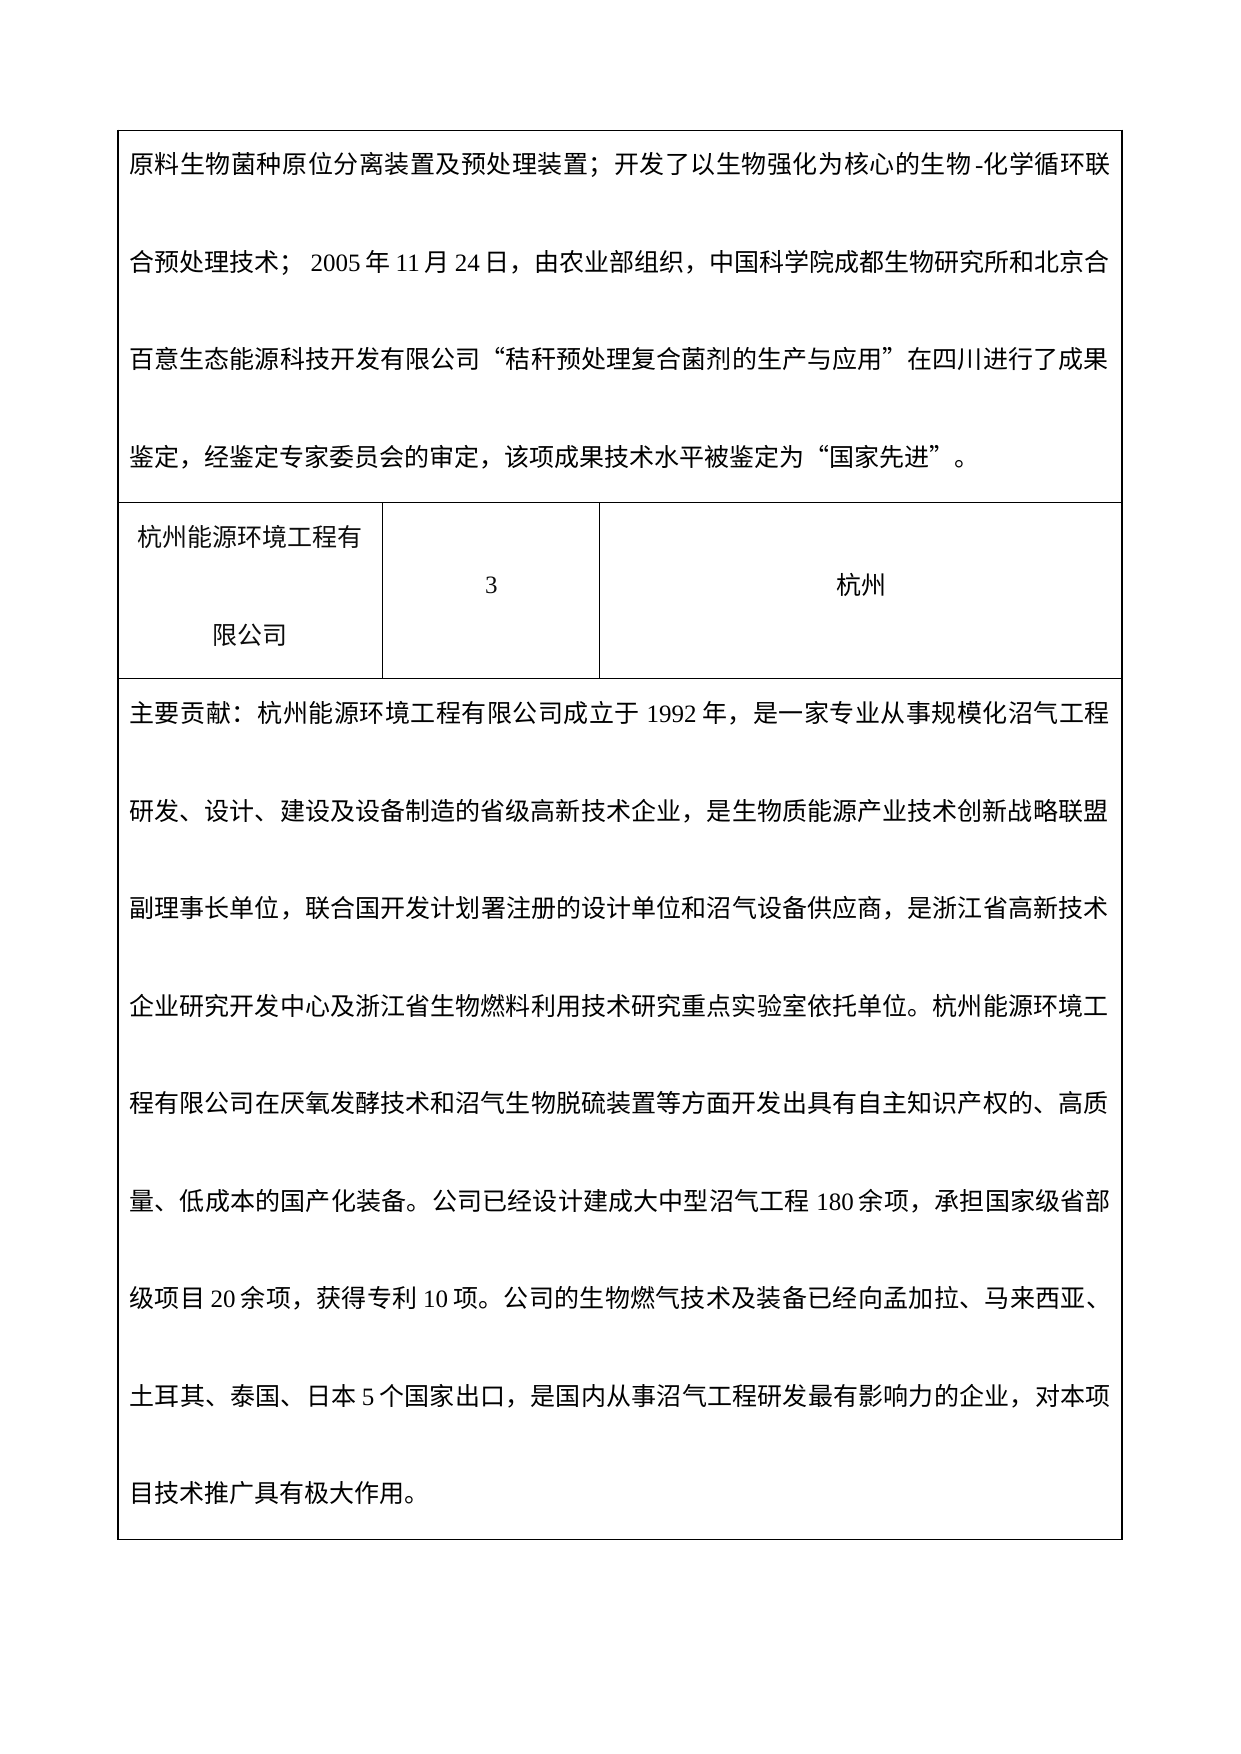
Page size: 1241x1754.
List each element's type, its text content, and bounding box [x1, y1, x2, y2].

table_cell 杭州 [600, 503, 1121, 678]
table_cell 3 [383, 503, 599, 678]
table_cell 主要贡献：杭州能源环境工程有限公司成立于1992年，是一家专业从事规模化沼气工程研发、设计、建设及设备制造的省级高新技术企业，是生物质能源产业技术创新战略联盟副理事长单位，联合国开发计划署注册的设计单位和沼气设备供应商，是浙江省高新技术企业研究开发中心及浙江省生物燃料利用技术研究重点实验室依托单位。杭州能源环境工程有限公司在厌氧发酵技术和沼气生物脱硫装置等方面开发出具有自主知识产权的、高质量、低成本的国产化装备。公司已经设计建成大中型沼气工程180余项，承担国家级省部级项目20余项，获得专利10项。公司的生物燃气技术及装备已经向孟加拉、马来西亚、土耳其、泰国、日本5个国家出口，是国内从事沼气工程研发最有影响力的企业，对本项目技术推广具有极大作用。 [119, 679, 1121, 1539]
table_cell 杭州能源环境工程有限公司 [119, 503, 382, 678]
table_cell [119, 131, 1121, 502]
